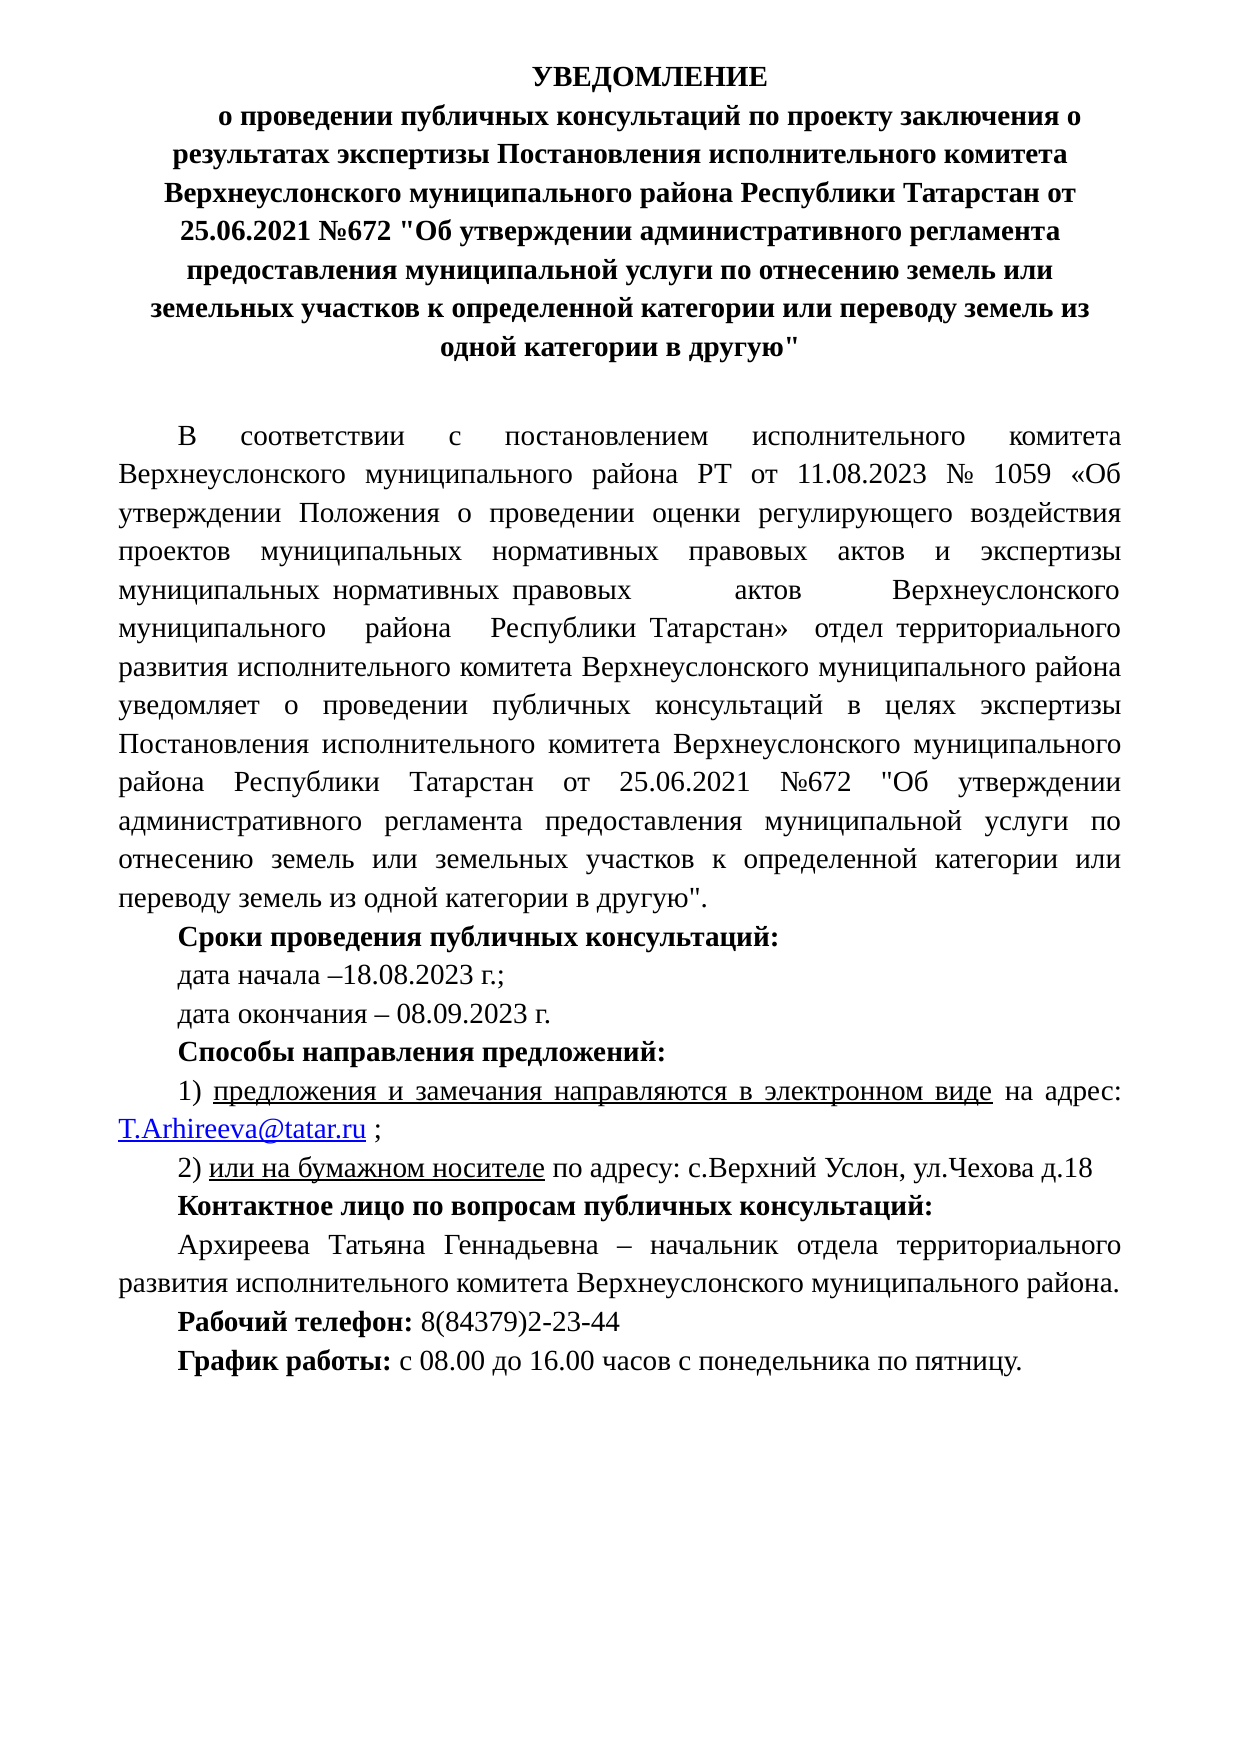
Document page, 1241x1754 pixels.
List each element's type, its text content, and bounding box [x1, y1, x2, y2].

text 2) или на бумажном носителе по адресу: с.Верхний Услон, ул.Чехова д.18 [118, 1150, 1122, 1183]
text Сроки проведения публичных консультаций: [118, 919, 1122, 952]
text Рабочий телефон: 8(84379)2-23-44 [118, 1304, 1122, 1338]
text Контактное лицо по вопросам публичных консультаций: [118, 1188, 1122, 1222]
text Способы направления предложений: [118, 1034, 1122, 1068]
text дата окончания – 08.09.2023 г. [118, 996, 1122, 1029]
text Архиреева Татьяна Геннадьевна – начальник отдела территориального развития исполнительного комитета Верхнеуслонского муниципального района. [118, 1227, 1122, 1299]
text 1) предложения и замечания направляются в электронном виде на адрес: T.Arhireeva@tatar.ru ; [118, 1073, 1122, 1145]
text График работы: с 08.00 до 16.00 часов с понедельника по пятницу. [118, 1343, 1122, 1376]
text о проведении публичных консультаций по проекту заключения о результатах экспертизы Постановления исполнительного комитета Верхнеуслонского муниципального района Республики Татарстан от 25.06.2021 №672 "Об утверждении административного регламента предоставления муниципальной услуги по отнесению земель или земельных участков к определенной категории или переводу земель из одной категории в другую" [118, 98, 1122, 362]
text В соответствии с постановлением исполнительного комитета Верхнеуслонского муниципального района РТ от 11.08.2023 № 1059 «Об утверждении Положения о проведении оценки регулирующего воздействия проектов муниципальных нормативных правовых актов и экспертизы муниципальных нормативных правовых актов Верхнеуслонского муниципального района Республики Татарстан» отдел территориального развития исполнительного комитета Верхнеуслонского муниципального района уведомляет о проведении публичных консультаций в целях экспертизы Постановления исполнительного комитета Верхнеуслонского муниципального района Республики Татарстан от 25.06.2021 №672 "Об утверждении административного регламента предоставления муниципальной услуги по отнесению земель или земельных участков к определенной категории или переводу земель из одной категории в другую". [118, 418, 1122, 914]
text УВЕДОМЛЕНИЕ [118, 59, 1122, 93]
text дата начала –18.08.2023 г.; [118, 957, 1122, 991]
